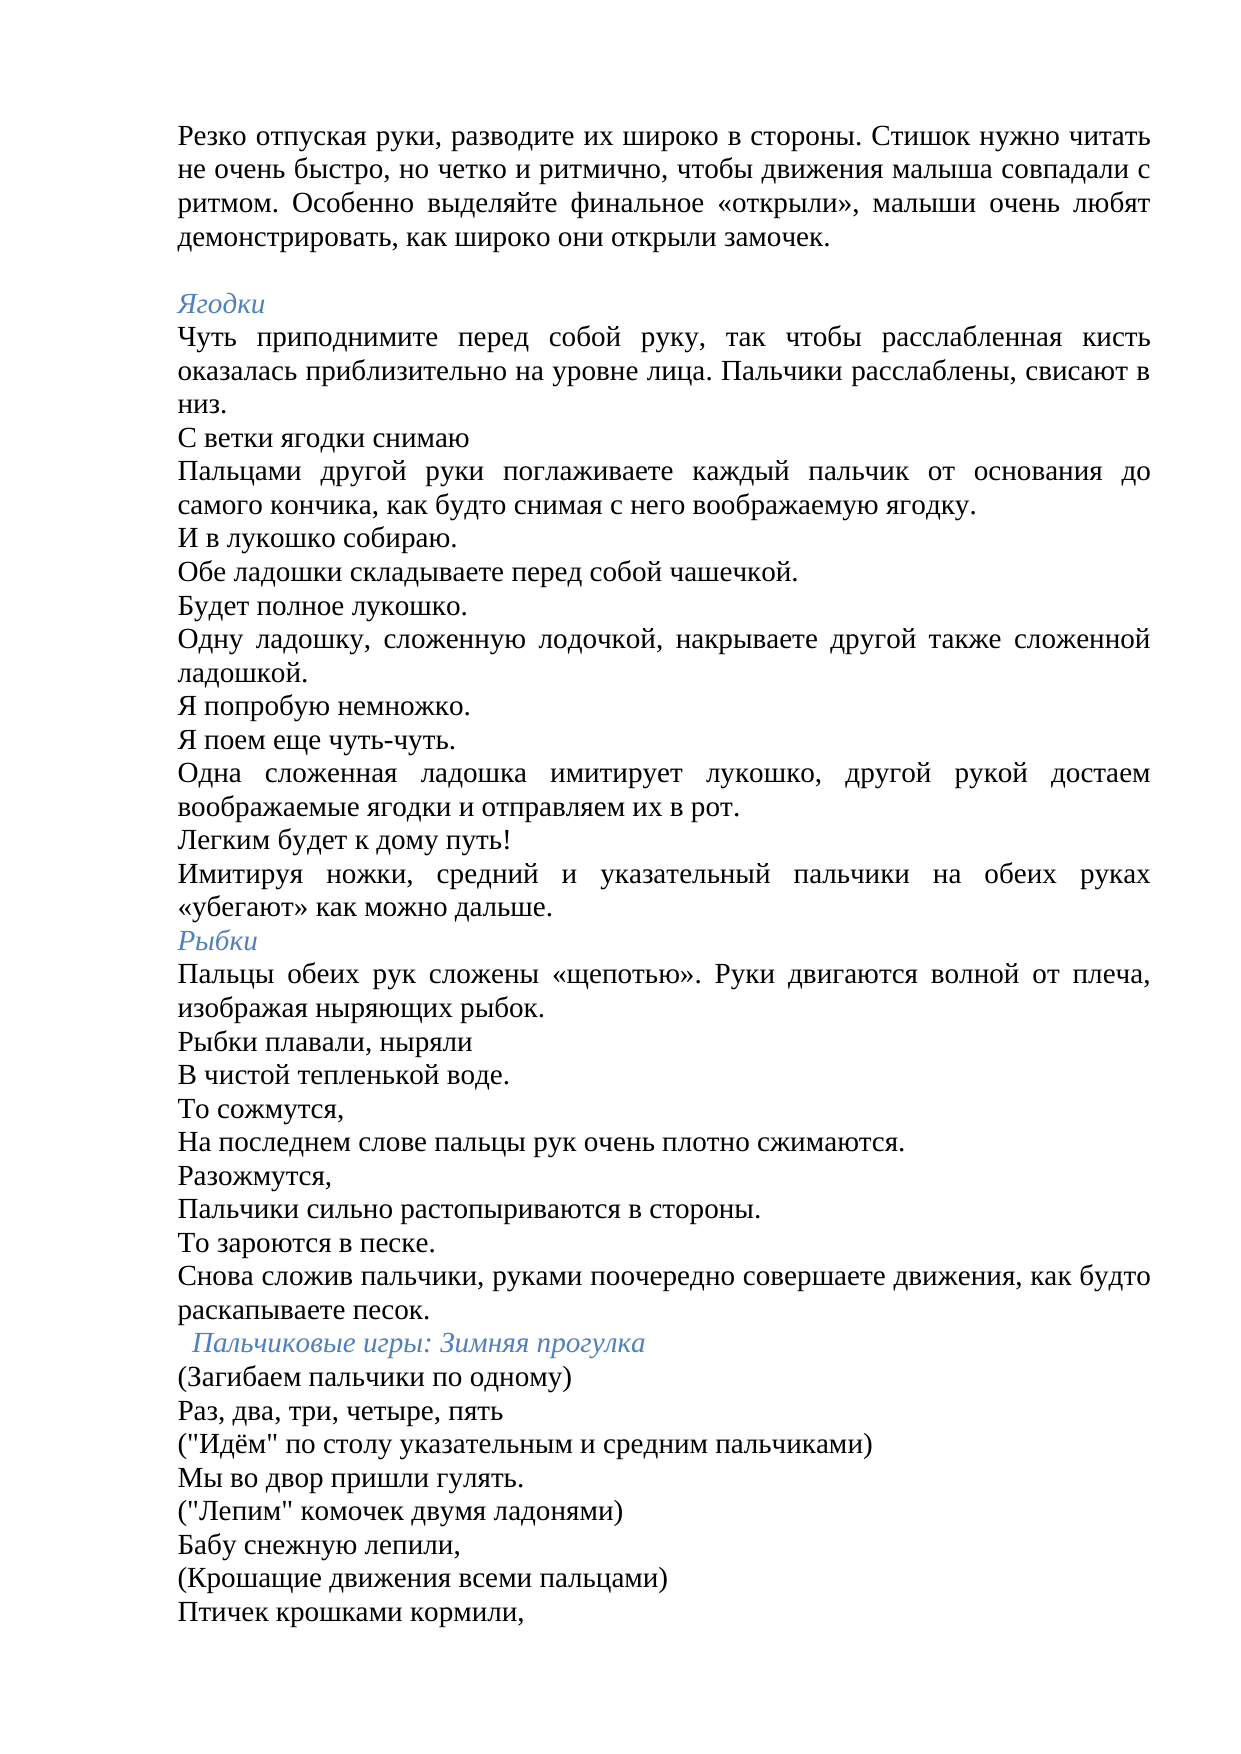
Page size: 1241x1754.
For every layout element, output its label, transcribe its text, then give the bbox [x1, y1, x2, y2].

text Снова сложив пальчики, руками поочередно совершаете движения, как будто раскапываете песок. [177, 1258, 1152, 1326]
text Резко отпуская руки, разводите их широко в стороны. Стишок нужно читать не очень быстро, но четко и ритмично, чтобы движения малыша совпадали с ритмом. Особенно выделяйте финальное «открыли», малыши очень любят демонстрировать, как широко они открыли замочек. [177, 118, 1152, 252]
text Мы во двор пришли гулять. [177, 1460, 1152, 1493]
text (Крошащие движения всеми пальцами) [177, 1560, 1152, 1594]
text В чистой тепленькой воде. [177, 1057, 1152, 1091]
text И в лукошко собираю. [177, 521, 1152, 554]
text Птичек крошками кормили, [177, 1594, 1152, 1627]
text То сожмутся, [177, 1091, 1152, 1124]
text Раз, два, три, четыре, пять [177, 1393, 1152, 1426]
text Я поем еще чуть-чуть. [177, 722, 1152, 755]
text Пальчики сильно растопыриваются в стороны. [177, 1191, 1152, 1225]
text То зароются в песке. [177, 1225, 1152, 1258]
text Разожмутся, [177, 1158, 1152, 1191]
text Одну ладошку, сложенную лодочкой, накрываете другой также сложенной ладошкой. [177, 621, 1152, 688]
text На последнем слове пальцы рук очень плотно сжимаются. [177, 1124, 1152, 1158]
text Будет полное лукошко. [177, 588, 1152, 621]
text ("Идём" по столу указательным и средним пальчиками) [177, 1426, 1152, 1460]
text Ягодки [177, 286, 1152, 319]
text Бабу снежную лепили, [177, 1527, 1152, 1560]
text Имитируя ножки, средний и указательный пальчики на обеих руках «убегают» как можно дальше. [177, 856, 1152, 923]
text Пальцы обеих рук сложены «щепотью». Руки двигаются волной от плеча, изображая ныряющих рыбок. [177, 957, 1152, 1024]
text Я попробую немножко. [177, 688, 1152, 722]
text Рыбки [177, 923, 1152, 957]
text Чуть приподнимите перед собой руку, так чтобы расслабленная кисть оказалась приблизительно на уровне лица. Пальчики расслаблены, свисают в низ. [177, 319, 1152, 420]
text Рыбки плавали, ныряли [177, 1024, 1152, 1057]
text Одна сложенная ладошка имитирует лукошко, другой рукой достаем воображаемые ягодки и отправляем их в рот. [177, 755, 1152, 822]
text Легким будет к дому путь! [177, 822, 1152, 856]
text Пальцами другой руки поглаживаете каждый пальчик от основания до самого кончика, как будто снимая с него воображаемую ягодку. [177, 453, 1152, 521]
text ("Лепим" комочек двумя ладонями) [177, 1493, 1152, 1527]
text Обе ладошки складываете перед собой чашечкой. [177, 554, 1152, 588]
text Пальчиковые игры: Зимняя прогулка [177, 1326, 1152, 1359]
text С ветки ягодки снимаю [177, 420, 1152, 453]
text (Загибаем пальчики по одному) [177, 1359, 1152, 1393]
